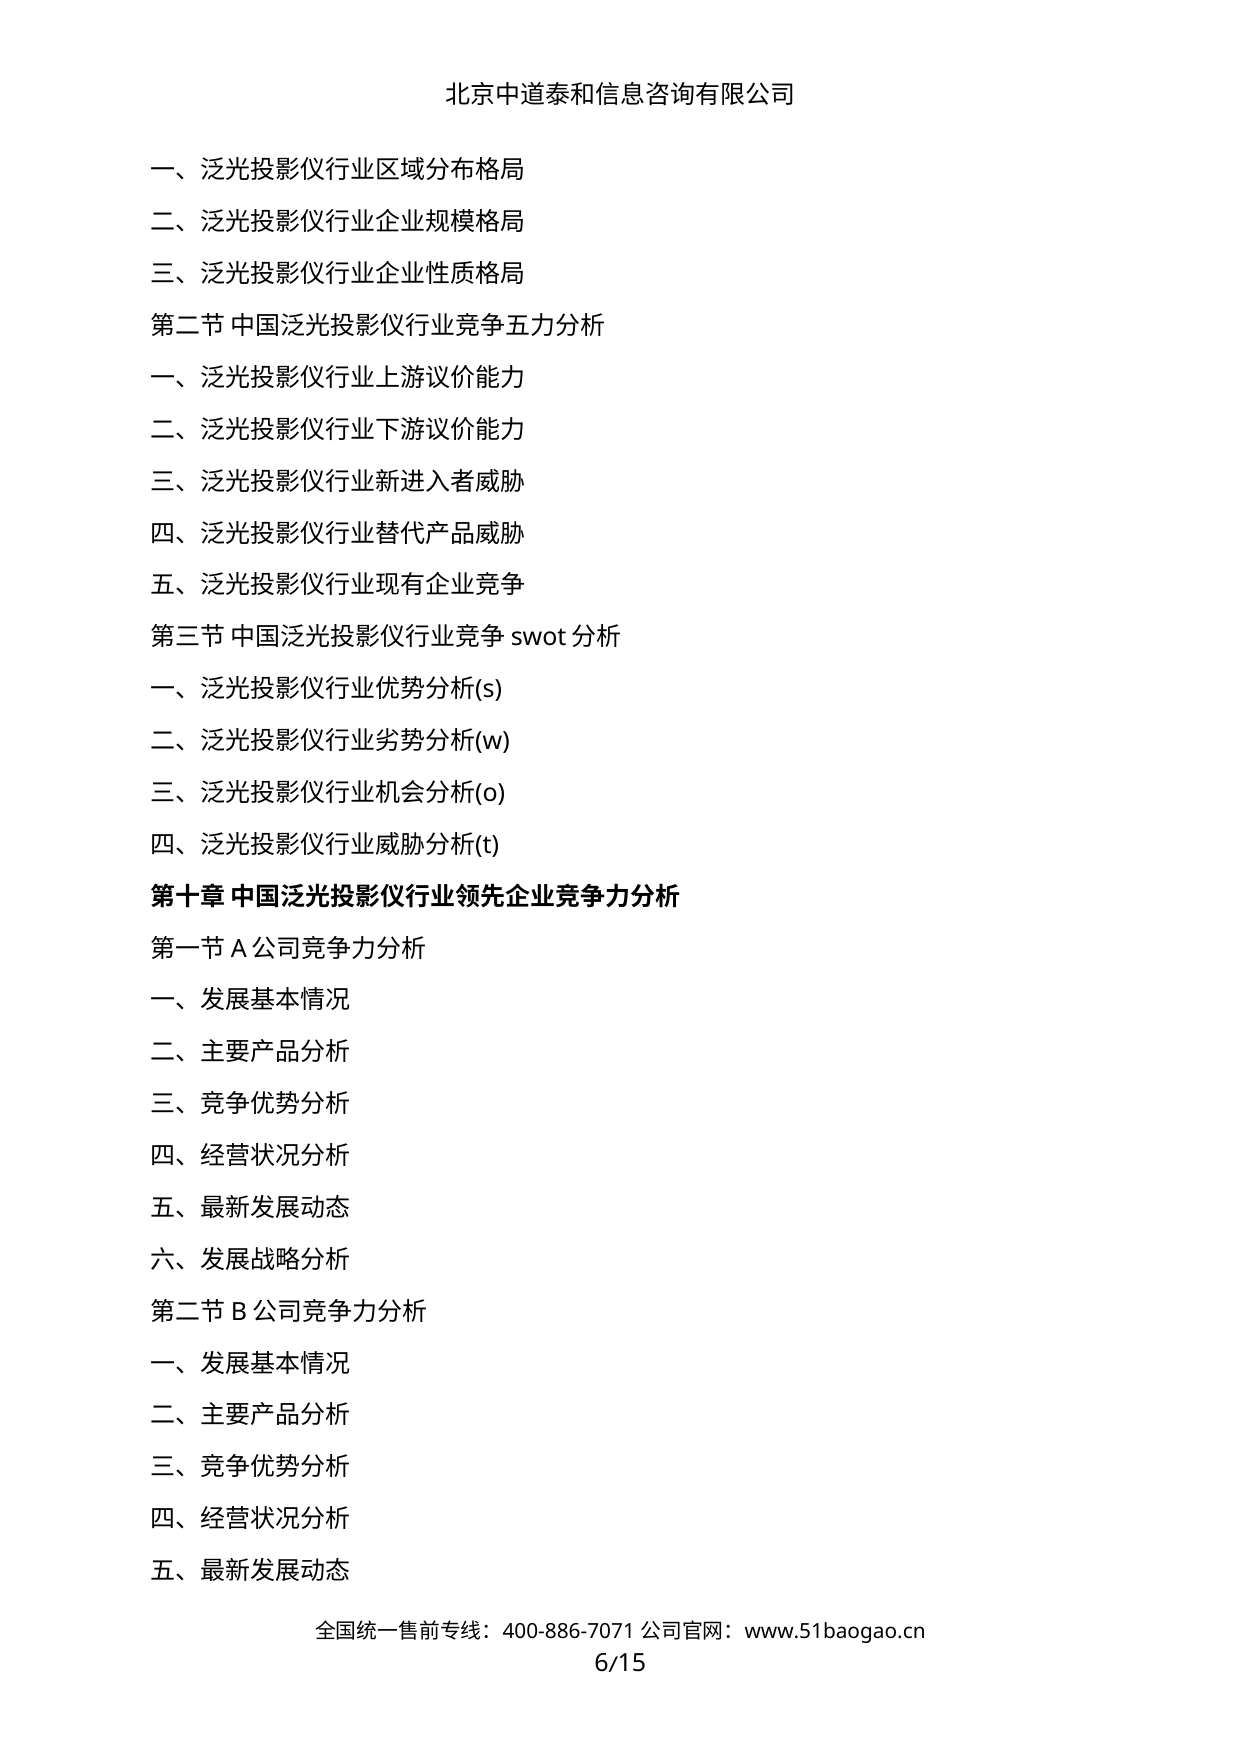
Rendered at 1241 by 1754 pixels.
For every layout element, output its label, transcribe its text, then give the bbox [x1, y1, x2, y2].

text 一、发展基本情况 [150, 980, 1090, 1016]
text 一、发展基本情况 [150, 1343, 1090, 1379]
text 一、泛光投影仪行业优势分析(s) [150, 669, 1090, 705]
text 一、泛光投影仪行业区域分布格局 [150, 150, 1090, 186]
text 第三节 中国泛光投影仪行业竞争swot分析 [150, 617, 1090, 653]
text 二、泛光投影仪行业下游议价能力 [150, 409, 1090, 446]
text 五、泛光投影仪行业现有企业竞争 [150, 565, 1090, 601]
text 第二节 B公司竞争力分析 [150, 1291, 1090, 1327]
text 第二节 中国泛光投影仪行业竞争五力分析 [150, 306, 1090, 342]
text 五、最新发展动态 [150, 1551, 1090, 1587]
text 四、泛光投影仪行业替代产品威胁 [150, 513, 1090, 549]
text 三、泛光投影仪行业机会分析(o) [150, 772, 1090, 809]
text 四、经营状况分析 [150, 1136, 1090, 1172]
text 四、泛光投影仪行业威胁分析(t) [150, 824, 1090, 861]
text 二、主要产品分析 [150, 1395, 1090, 1431]
text 六、发展战略分析 [150, 1239, 1090, 1276]
text 二、泛光投影仪行业企业规模格局 [150, 202, 1090, 238]
text 三、泛光投影仪行业新进入者威胁 [150, 461, 1090, 497]
text 二、主要产品分析 [150, 1032, 1090, 1068]
text 五、最新发展动态 [150, 1187, 1090, 1224]
text 三、泛光投影仪行业企业性质格局 [150, 254, 1090, 290]
text 第十章 中国泛光投影仪行业领先企业竞争力分析 [150, 876, 1090, 912]
text 三、竞争优势分析 [150, 1084, 1090, 1120]
text 第一节 A公司竞争力分析 [150, 928, 1090, 964]
text 四、经营状况分析 [150, 1499, 1090, 1535]
text 三、竞争优势分析 [150, 1447, 1090, 1483]
text 二、泛光投影仪行业劣势分析(w) [150, 721, 1090, 757]
text 一、泛光投影仪行业上游议价能力 [150, 357, 1090, 394]
